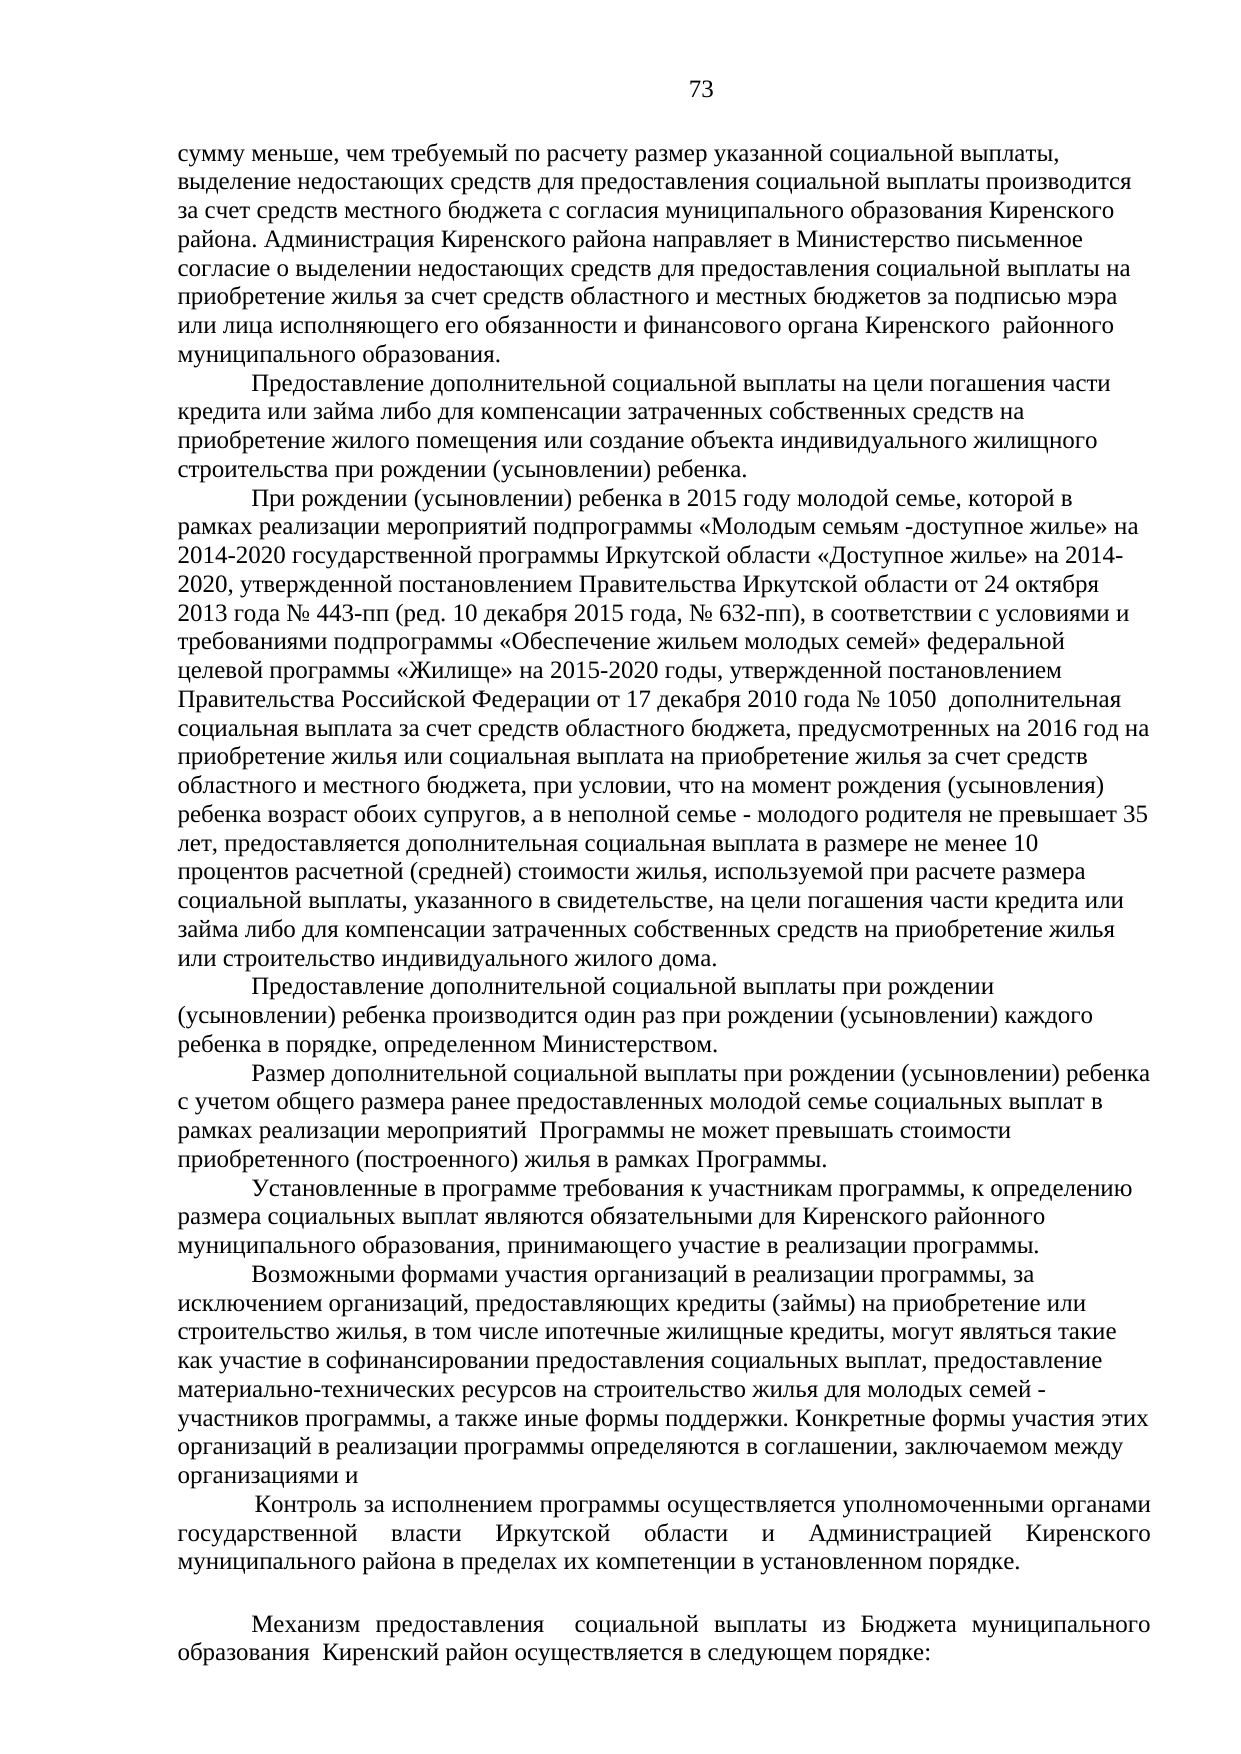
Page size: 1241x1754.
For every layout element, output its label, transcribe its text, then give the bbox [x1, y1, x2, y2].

text Контроль за исполнением программы осуществляется уполномоченными органами государственной власти Иркутской области и Администрацией Киренского муниципального района в пределах их компетенции в установленном порядке. [177, 1489, 1152, 1575]
text Установленные в программе требования к участникам программы, к определению размера социальных выплат являются обязательными для Киренского районного муниципального образования, принимающего участие в реализации программы. [177, 1173, 1152, 1259]
text При рождении (усыновлении) ребенка в 2015 году молодой семье, которой в рамках реализации мероприятий подпрограммы «Молодым семьям -доступное жилье» на 2014-2020 государственной программы Иркутской области «Доступное жилье» на 2014-2020, утвержденной постановлением Правительства Иркутской области от 24 октября 2013 года № 443-пп (ред. 10 декабря 2015 года, № 632-пп), в соответствии с условиями и требованиями подпрограммы «Обеспечение жильем молодых семей» федеральной целевой программы «Жилище» на 2015-2020 годы, утвержденной постановлением Правительства Российской Федерации от 17 декабря 2010 года № 1050 дополнительная социальная выплата за счет средств областного бюджета, предусмотренных на 2016 год на приобретение жилья или социальная выплата на приобретение жилья за счет средств областного и местного бюджета, при условии, что на момент рождения (усыновления) ребенка возраст обоих супругов, а в неполной семье - молодого родителя не превышает 35 лет, предоставляется дополнительная социальная выплата в размере не менее 10 процентов расчетной (средней) стоимости жилья, используемой при расчете размера социальной выплаты, указанного в свидетельстве, на цели погашения части кредита или займа либо для компенсации затраченных собственных средств на приобретение жилья или строительство индивидуального жилого дома. [177, 483, 1152, 971]
text Размер дополнительной социальной выплаты при рождении (усыновлении) ребенка с учетом общего размера ранее предоставленных молодой семье социальных выплат в рамках реализации мероприятий Программы не может превышать стоимости приобретенного (построенного) жилья в рамках Программы. [177, 1058, 1152, 1173]
text Возможными формами участия организаций в реализации программы, за исключением организаций, предоставляющих кредиты (займы) на приобретение или строительство жилья, в том числе ипотечные жилищные кредиты, могут являться такие как участие в софинансировании предоставления социальных выплат, предоставление материально-технических ресурсов на строительство жилья для молодых семей - участников программы, а также иные формы поддержки. Конкретные формы участия этих организаций в реализации программы определяются в соглашении, заключаемом между организациями и [177, 1259, 1152, 1489]
text Механизм предоставления социальной выплаты из Бюджета муниципального образования Киренский район осуществляется в следующем порядке: [177, 1609, 1152, 1666]
text Предоставление дополнительной социальной выплаты на цели погашения части кредита или займа либо для компенсации затраченных собственных средств на приобретение жилого помещения или создание объекта индивидуального жилищного строительства при рождении (усыновлении) ребенка. [177, 368, 1152, 483]
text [177, 138, 1152, 368]
text Предоставление дополнительной социальной выплаты при рождении (усыновлении) ребенка производится один раз при рождении (усыновлении) каждого ребенка в порядке, определенном Министерством. [177, 971, 1152, 1058]
